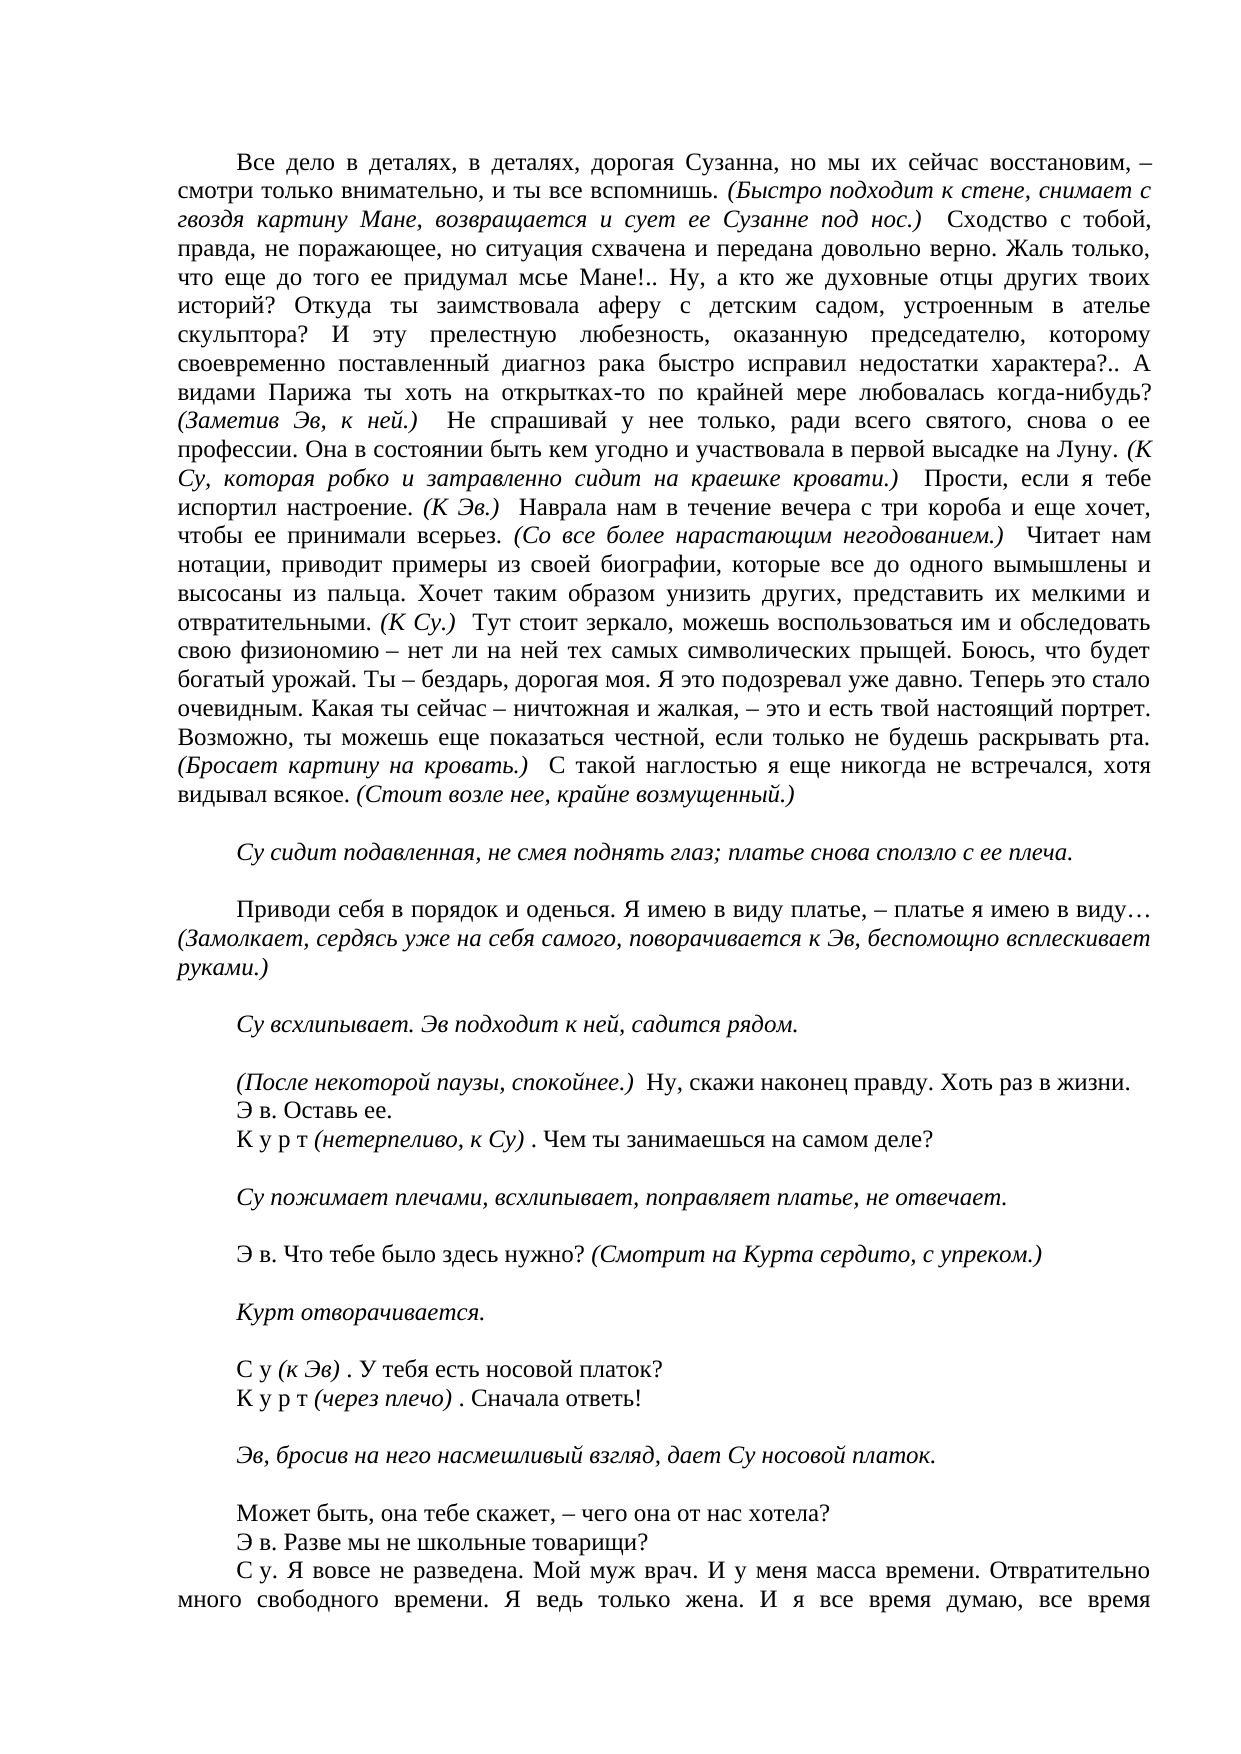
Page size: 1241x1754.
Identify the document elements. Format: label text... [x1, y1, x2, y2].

text Может быть, она тебе скажет, – чего она от нас хотела? [177, 1498, 1152, 1527]
text Эв, бросив на него насмешливый взгляд, дает Су носовой платок. [177, 1441, 1152, 1469]
text Э в. Оставь ее. [177, 1096, 1152, 1124]
text К у р т (нетерпеливо, к Су) . Чем ты занимаешься на самом деле? [177, 1124, 1152, 1153]
text Су пожимает плечами, всхлипывает, поправляет платье, не отвечает. [177, 1182, 1152, 1211]
text Су всхлипывает. Эв подходит к ней, садится рядом. [177, 1009, 1152, 1038]
text Су сидит подавленная, не смея поднять глаз; платье снова сползло с ее плеча. [177, 837, 1152, 866]
text Э в. Разве мы не школьные товарищи? [177, 1527, 1152, 1556]
text Курт отворачивается. [177, 1297, 1152, 1326]
text С у (к Эв) . У тебя есть носовой платок? [177, 1354, 1152, 1383]
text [177, 1556, 1152, 1613]
text (После некоторой паузы, спокойнее.) Ну, скажи наконец правду. Хоть раз в жизни. [177, 1067, 1152, 1096]
text К у р т (через плечо) . Сначала ответь! [177, 1383, 1152, 1412]
text Все дело в деталях, в деталях, дорогая Сузанна, но мы их сейчас восстановим, – смотри только внимательно, и ты все вспомнишь. (Быстро подходит к стене, снимает с гвоздя картину Мане, возвращается и сует ее Сузанне под нос.) Сходство с тобой, правда, не поражающее, но ситуация схвачена и передана довольно верно. Жаль только, что еще до того ее придумал мсье Мане!.. Ну, а кто же духовные отцы других твоих историй? Откуда ты заимствовала аферу с детским садом, устроенным в ателье скульптора? И эту прелестную любезность, оказанную председателю, которому своевременно поставленный диагноз рака быстро исправил недостатки характера?.. А видами Парижа ты хоть на открытках-то по крайней мере любовалась когда-нибудь? (Заметив Эв, к ней.) Не спрашивай у нее только, ради всего святого, снова о ее профессии. Она в состоянии быть кем угодно и участвовала в первой высадке на Луну. (К Су, которая робко и затравленно сидит на краешке кровати.) Прости, если я тебе испортил настроение. (К Эв.) Наврала нам в течение вечера с три короба и еще хочет, чтобы ее принимали всерьез. (Со все более нарастающим негодованием.) Читает нам нотации, приводит примеры из своей биографии, которые все до одного вымышлены и высосаны из пальца. Хочет таким образом унизить других, представить их мелкими и отвратительными. (К Су.) Тут стоит зеркало, можешь воспользоваться им и обследовать свою физиономию – нет ли на ней тех самых символических прыщей. Боюсь, что будет богатый урожай. Ты – бездарь, дорогая моя. Я это подозревал уже давно. Теперь это стало очевидным. Какая ты сейчас – ничтожная и жалкая, – это и есть твой настоящий портрет. Возможно, ты можешь еще показаться честной, если только не будешь раскрывать рта. (Бросает картину на кровать.) С такой наглостью я еще никогда не встречался, хотя видывал всякое. (Стоит возле нее, крайне возмущенный.) [177, 147, 1152, 808]
text Приводи себя в порядок и оденься. Я имею в виду платье, – платье я имею в виду… (Замолкает, сердясь уже на себя самого, поворачивается к Эв, беспомощно всплескивает руками.) [177, 894, 1152, 981]
text Э в. Что тебе было здесь нужно? (Смотрит на Курта сердито, с упреком.) [177, 1239, 1152, 1268]
